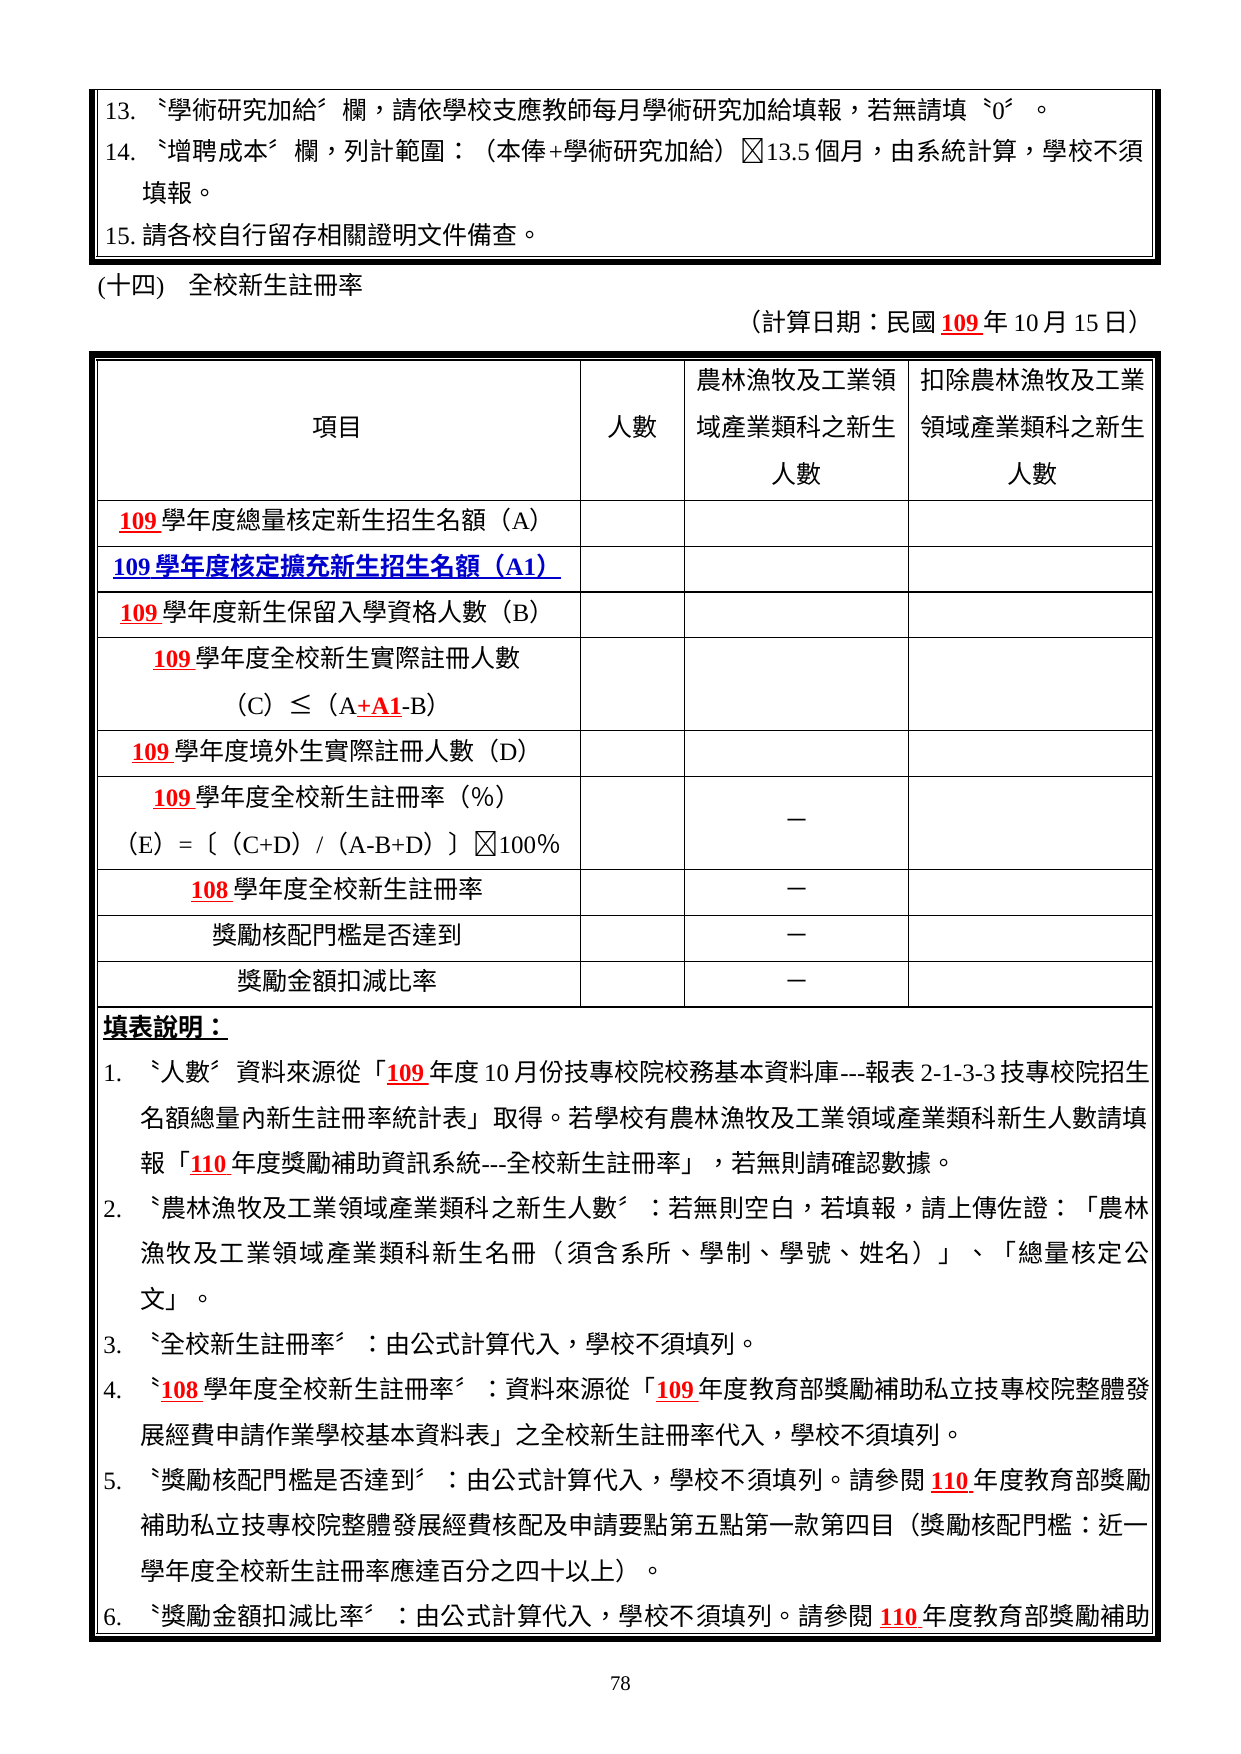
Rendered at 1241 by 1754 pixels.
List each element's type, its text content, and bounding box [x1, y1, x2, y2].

text （計算日期：民國109年10月15日） [153, 301, 1153, 339]
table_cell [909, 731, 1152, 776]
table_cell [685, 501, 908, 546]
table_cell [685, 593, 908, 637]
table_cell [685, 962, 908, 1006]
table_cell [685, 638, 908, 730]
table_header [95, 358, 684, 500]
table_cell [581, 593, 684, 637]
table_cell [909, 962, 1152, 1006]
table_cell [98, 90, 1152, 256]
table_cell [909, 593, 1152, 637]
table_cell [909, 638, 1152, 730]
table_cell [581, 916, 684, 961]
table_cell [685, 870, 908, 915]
list 全校新生註冊率 [97, 265, 1152, 301]
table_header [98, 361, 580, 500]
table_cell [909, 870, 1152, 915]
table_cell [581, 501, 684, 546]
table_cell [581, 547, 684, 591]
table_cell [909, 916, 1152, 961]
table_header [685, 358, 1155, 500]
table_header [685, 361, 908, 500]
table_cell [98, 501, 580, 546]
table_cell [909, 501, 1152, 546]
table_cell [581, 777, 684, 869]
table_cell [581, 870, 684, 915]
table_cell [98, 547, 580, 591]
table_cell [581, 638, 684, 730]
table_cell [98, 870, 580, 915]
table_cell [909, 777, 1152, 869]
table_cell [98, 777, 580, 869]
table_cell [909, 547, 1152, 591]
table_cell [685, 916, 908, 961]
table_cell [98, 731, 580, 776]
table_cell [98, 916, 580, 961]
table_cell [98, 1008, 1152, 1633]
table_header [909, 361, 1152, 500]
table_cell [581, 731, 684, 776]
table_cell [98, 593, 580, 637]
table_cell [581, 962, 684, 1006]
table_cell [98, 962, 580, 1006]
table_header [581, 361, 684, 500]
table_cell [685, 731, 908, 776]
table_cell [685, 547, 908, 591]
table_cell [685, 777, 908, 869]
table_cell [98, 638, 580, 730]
